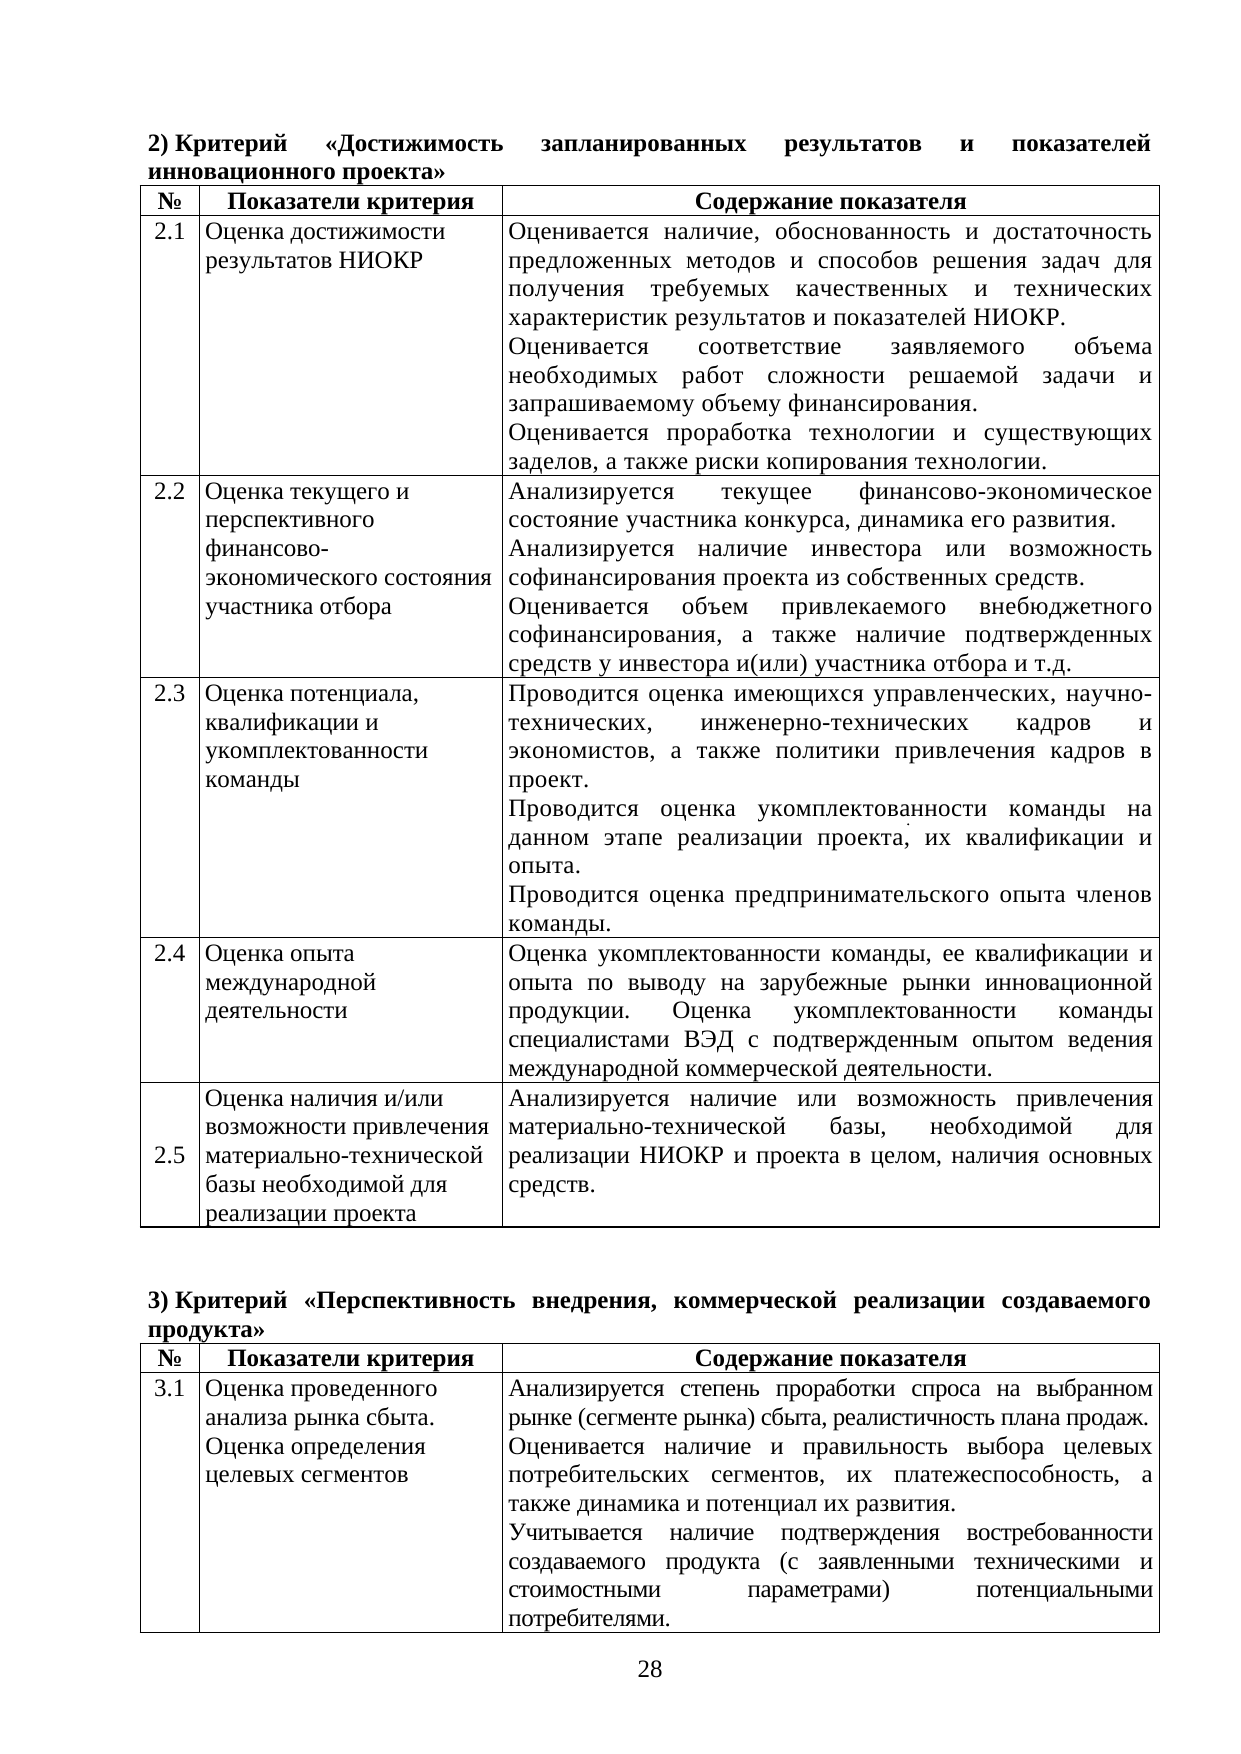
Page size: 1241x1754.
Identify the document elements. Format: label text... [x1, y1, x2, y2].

text 2) Критерий «Достижимость запланированных результатов и показателей инновационного проекта» [148, 128, 1152, 185]
table_cell 2.3 [141, 678, 199, 937]
table_cell 2.1 [141, 216, 199, 475]
table_cell Проводится оценка имеющихся управленческих, научно-технических, инженерно-технических кадров и экономистов, а также политики привлечения кадров в проект. Проводится оценка укомплектованности команды на данном этапе реализации проекта, их квалификации и опыта. Проводится оценка предпринимательского опыта членов команды. [503, 678, 1159, 937]
table_header Содержание показателя [503, 1344, 1159, 1372]
table_cell Анализируется наличие или возможность привлечения материально-технической базы, необходимой для реализации НИОКР и проекта в целом, наличия основных средств. [503, 1083, 1159, 1226]
table_cell Оценка проведенного анализа рынка сбыта. Оценка определения целевых сегментов [200, 1373, 502, 1632]
table_cell 3.1 [141, 1373, 199, 1632]
table_cell Оценка текущего и перспективного финансово-экономического состояния участника отбора [200, 476, 502, 677]
table_header Показатели критерия [200, 1344, 502, 1372]
table_header № [141, 186, 199, 215]
text 3) Критерий «Перспективность внедрения, коммерческой реализации создаваемого продукта» [148, 1285, 1152, 1342]
table_cell 2.5 [141, 1083, 199, 1226]
table_cell Оценка опыта международной деятельности [200, 938, 502, 1082]
table_cell Оценка укомплектованности команды, ее квалификации и опыта по выводу на зарубежные рынки инновационной продукции. Оценка укомплектованности команды специалистами ВЭД с подтвержденным опытом ведения международной коммерческой деятельности. [503, 938, 1159, 1082]
table_cell Анализируется текущее финансово-экономическое состояние участника конкурса, динамика его развития. Анализируется наличие инвестора или возможность софинансирования проекта из собственных средств. Оценивается объем привлекаемого внебюджетного софинансирования, а также наличие подтвержденных средств у инвестора и(или) участника отбора и т.д. [503, 476, 1159, 677]
table_cell Анализируется степень проработки спроса на выбранном рынке (сегменте рынка) сбыта, реалистичность плана продаж. Оценивается наличие и правильность выбора целевых потребительских сегментов, их платежеспособность, а также динамика и потенциал их развития. Учитывается наличие подтверждения востребованности создаваемого продукта (с заявленными техническими и стоимостными параметрами) потенциальными потребителями. [503, 1373, 1159, 1632]
table_cell Оценивается наличие, обоснованность и достаточность предложенных методов и способов решения задач для получения требуемых качественных и технических характеристик результатов и показателей НИОКР. Оценивается соответствие заявляемого объема необходимых работ сложности решаемой задачи и запрашиваемому объему финансирования. Оценивается проработка технологии и существующих заделов, а также риски копирования технологии. [503, 216, 1159, 475]
table_cell Оценка потенциала, квалификации и укомплектованности команды [200, 678, 502, 937]
table_header Показатели критерия [200, 186, 502, 215]
table_cell Оценка достижимости результатов НИОКР [200, 216, 502, 475]
table_header Содержание показателя [503, 186, 1159, 215]
table_header № [141, 1344, 199, 1372]
table_cell 2.4 [141, 938, 199, 1082]
table_cell Оценка наличия и/или возможности привлечения материально-технической базы необходимой для реализации проекта [200, 1083, 502, 1226]
table_cell 2.2 [141, 476, 199, 677]
